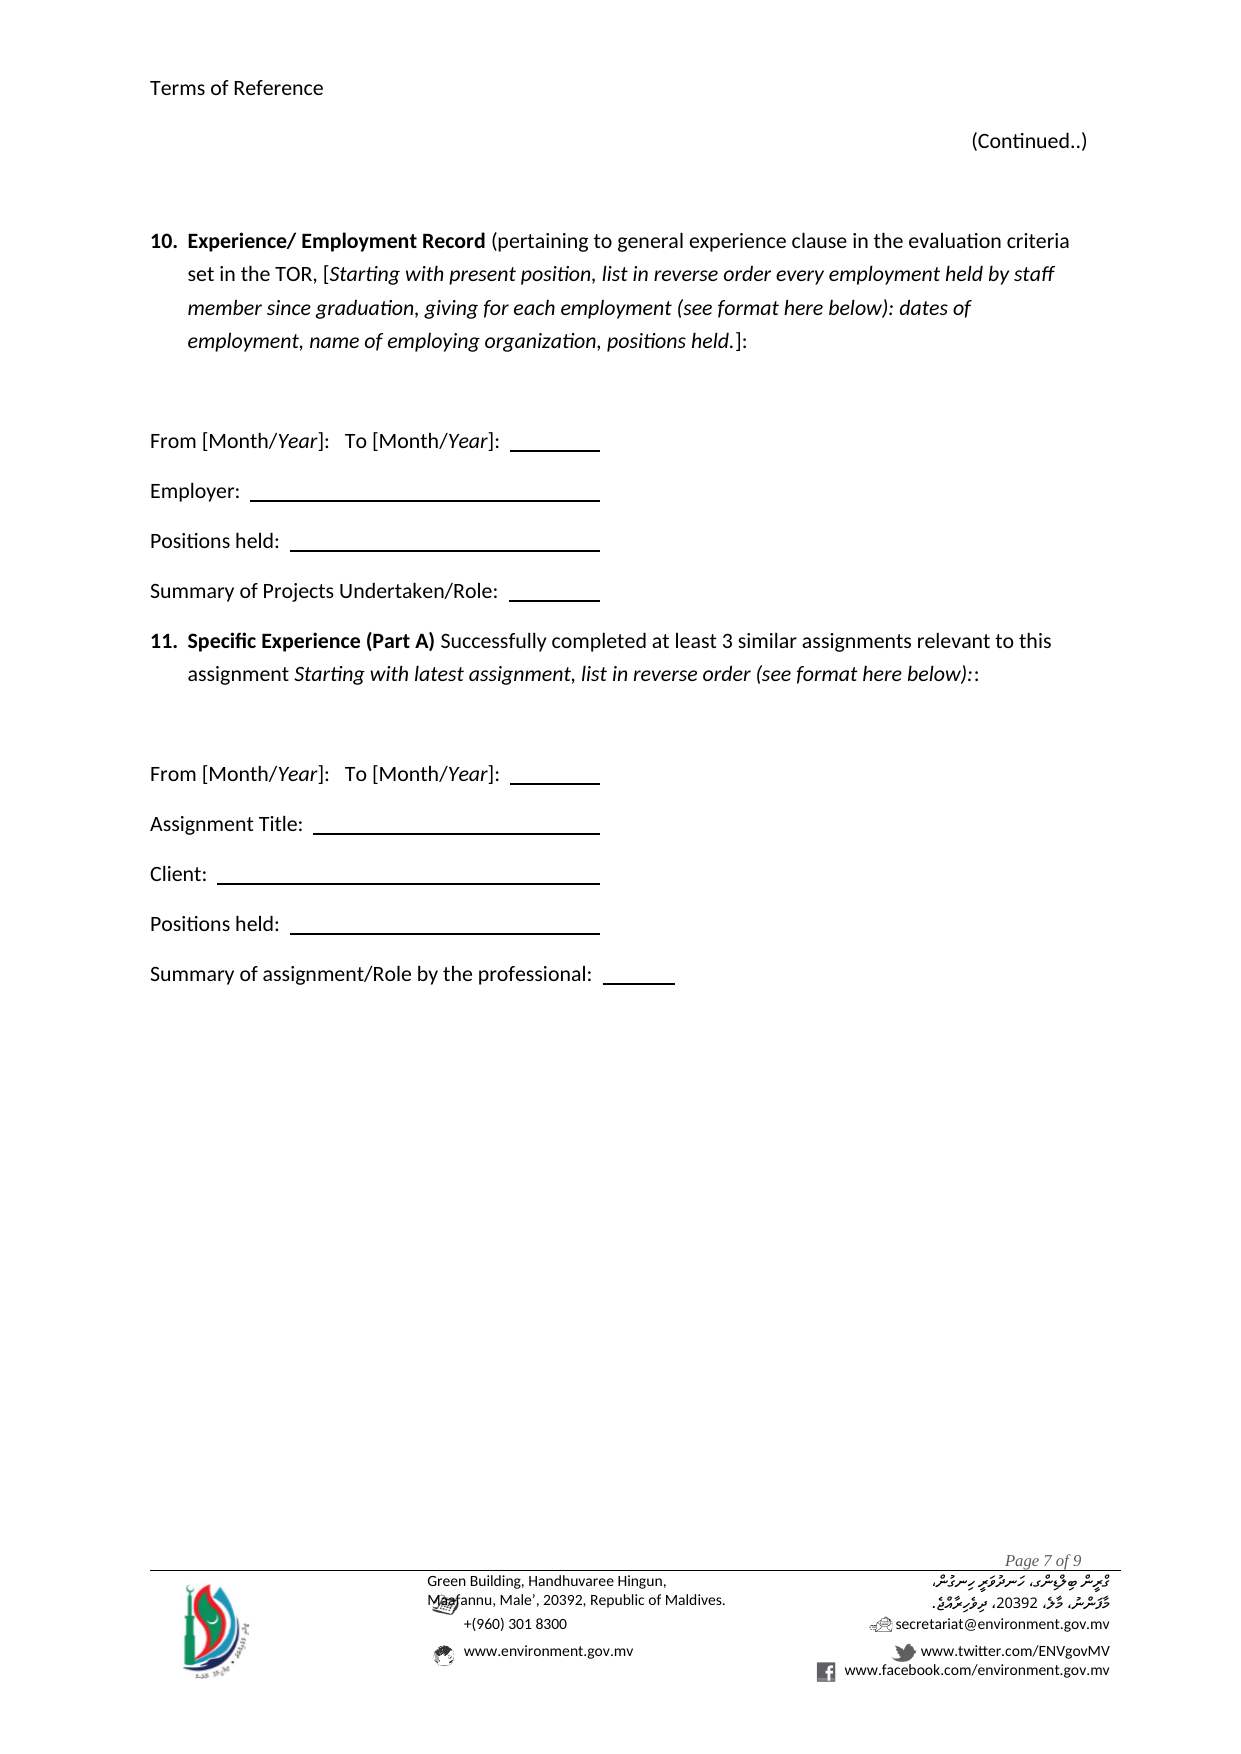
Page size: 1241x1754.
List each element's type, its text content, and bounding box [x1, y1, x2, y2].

picture [891, 1643, 917, 1662]
picture [816, 1662, 836, 1682]
picture [433, 1645, 454, 1666]
text Client: [150, 861, 1090, 887]
text Assignment Title: [150, 811, 1090, 837]
text Employer: [150, 477, 1090, 504]
text Positions held: [150, 527, 1090, 554]
text Summary of assignment/Role by the professional: [150, 961, 1090, 987]
text Positions held: [150, 911, 1090, 937]
text From [Month/Year]: To [Month/Year]: [150, 761, 1090, 787]
text 10. Experience/ Employment Record (pertaining to general experience clause in the evaluation criteria set in the TOR, [Starting with present position, list in reverse order every employment held by staff member since graduation, giving for each employment (see format here below): dates of employment, name of employing organization, positions held.]: [150, 227, 1090, 354]
text (Continued..) [150, 127, 1090, 154]
picture [868, 1616, 893, 1632]
text From [Month/Year]: To [Month/Year]: [150, 427, 1090, 454]
text Summary of Projects Undertaken/Role: [150, 577, 1090, 604]
picture [432, 1594, 459, 1615]
text 11. Specific Experience (Part A) Successfully completed at least 3 similar assignments relevant to this assignment Starting with latest assignment, list in reverse order (see format here below):: [150, 627, 1090, 687]
